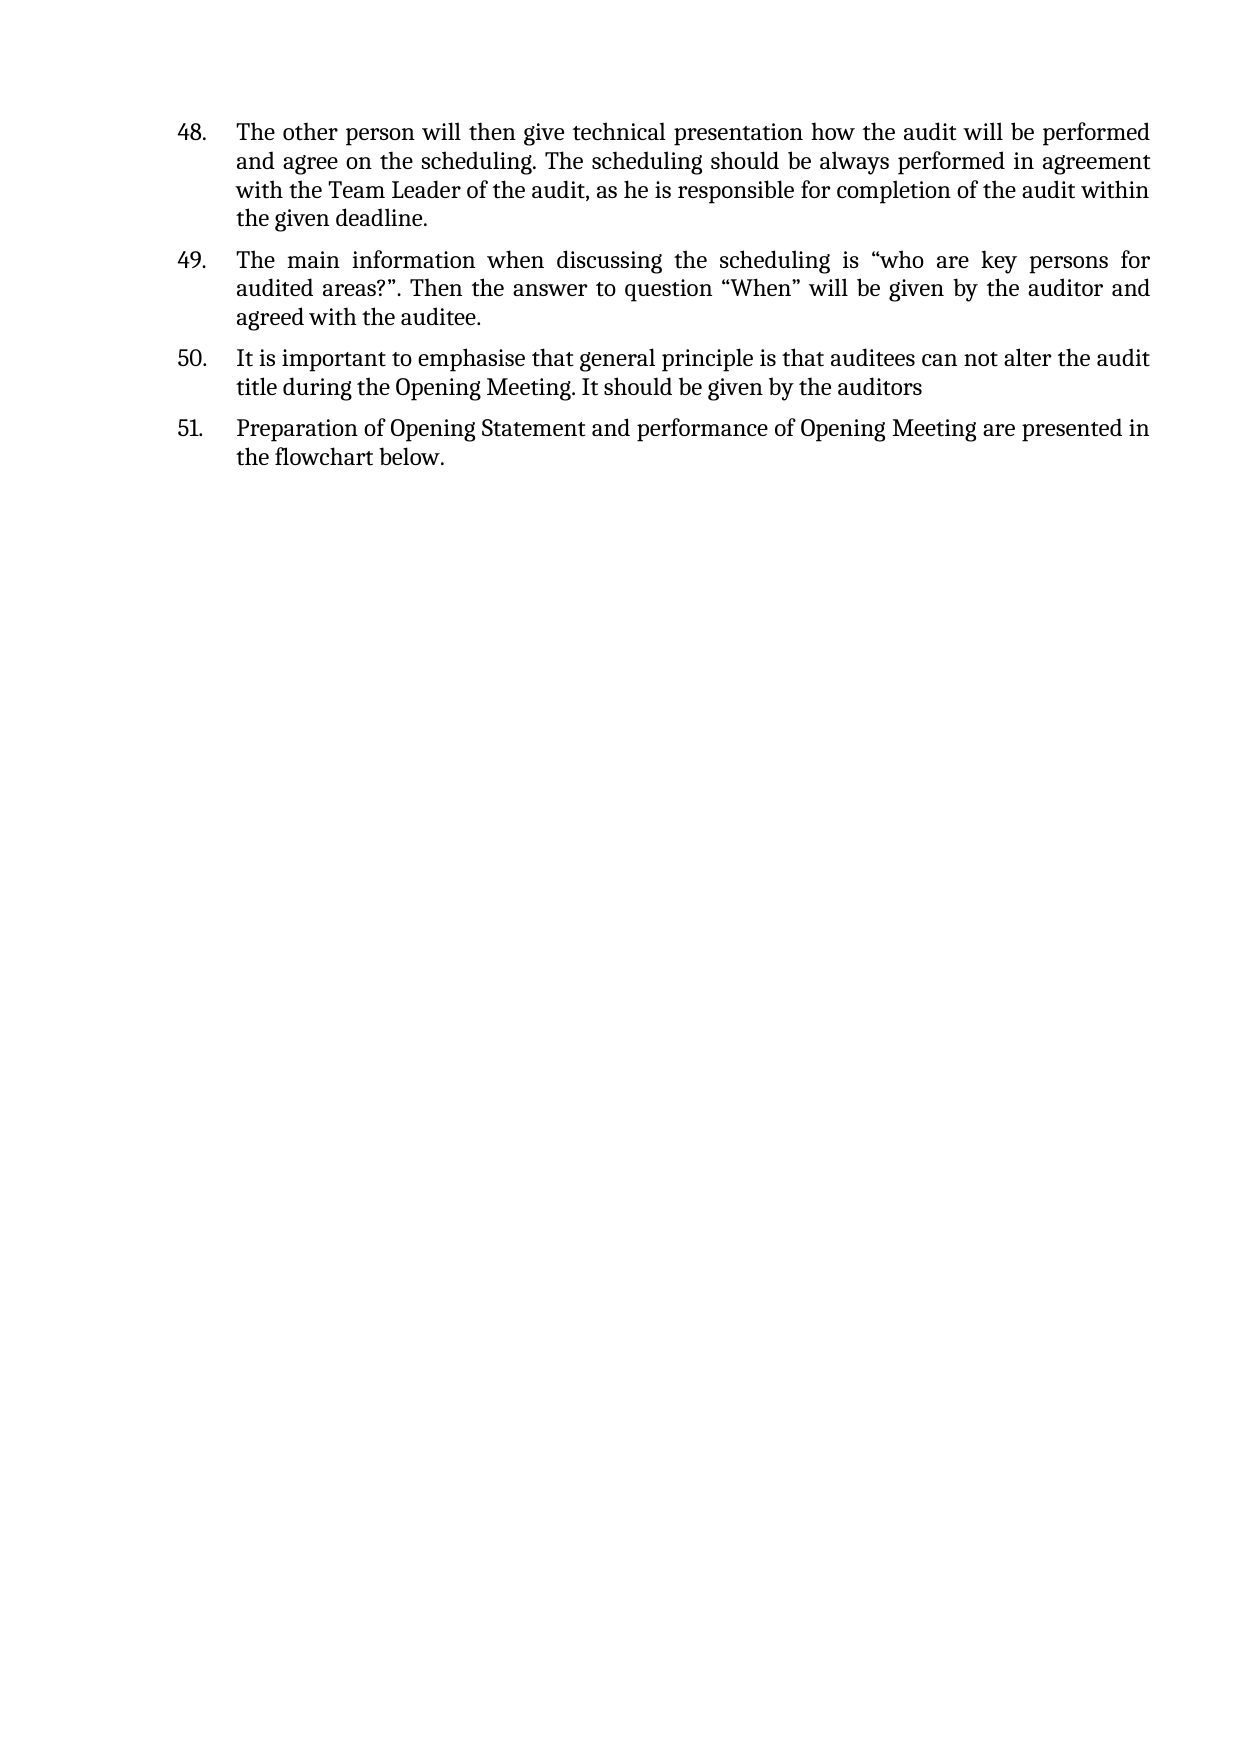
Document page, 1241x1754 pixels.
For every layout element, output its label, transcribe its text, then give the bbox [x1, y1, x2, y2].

text The other person will then give technical presentation how the audit will be performed and agree on the scheduling. The scheduling should be always performed in agreement with the Team Leader of the audit, as he is responsible for completion of the audit within the given deadline. [177, 118, 1152, 233]
text Preparation of Opening Statement and performance of Opening Meeting are presented in the flowchart below. [177, 414, 1152, 472]
text It is important to emphasise that general principle is that auditees can not alter the audit title during the Opening Meeting. It should be given by the auditors [177, 344, 1152, 402]
text The main information when discussing the scheduling is “who are key persons for audited areas?”. Then the answer to question “When” will be given by the auditor and agreed with the auditee. [177, 246, 1152, 332]
